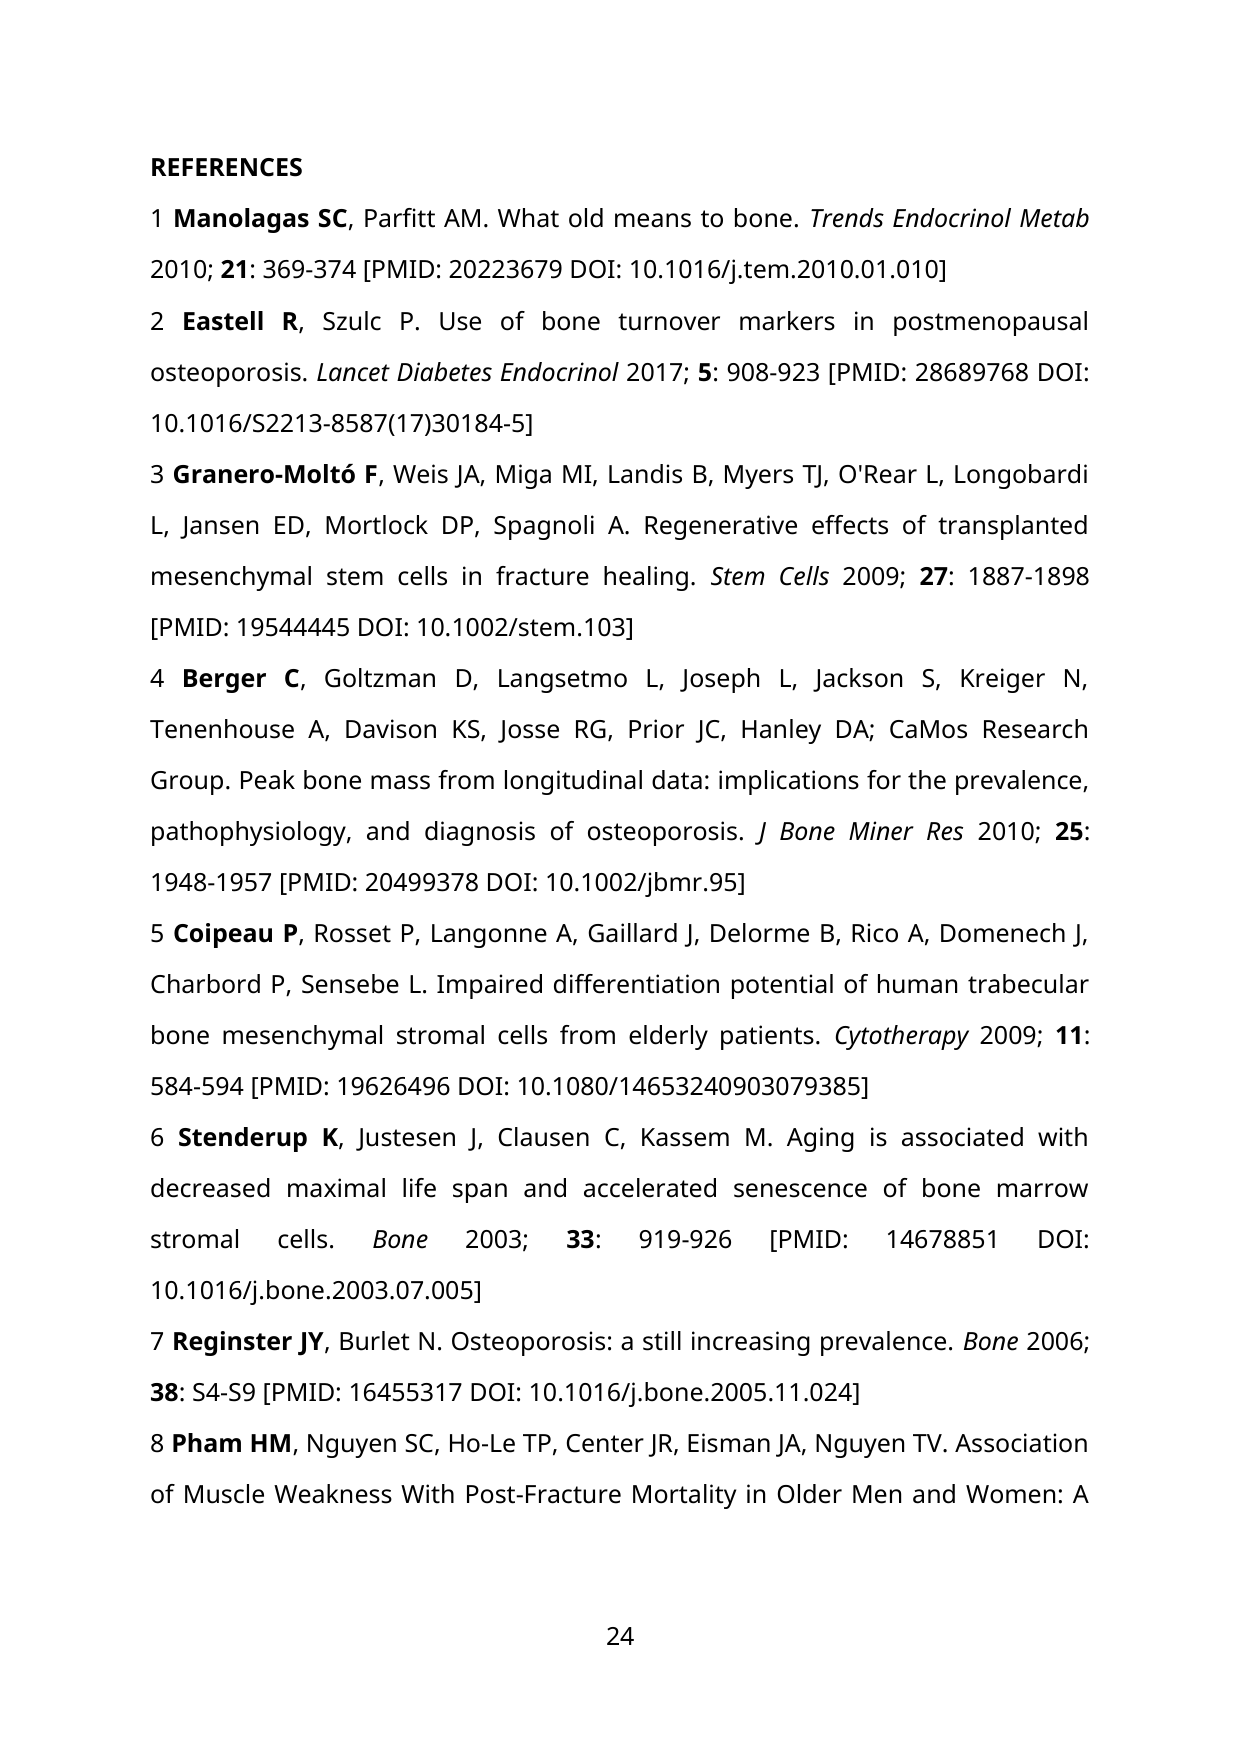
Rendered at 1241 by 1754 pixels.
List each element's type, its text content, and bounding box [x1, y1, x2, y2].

text 3 Granero-Moltó F, Weis JA, Miga MI, Landis B, Myers TJ, O'Rear L, Longobardi L, Jansen ED, Mortlock DP, Spagnoli A. Regenerative effects of transplanted mesenchymal stem cells in fracture healing. Stem Cells 2009; 27: 1887-1898 [PMID: 19544445 DOI: 10.1002/stem.103] [150, 456, 1090, 643]
text 5 Coipeau P, Rosset P, Langonne A, Gaillard J, Delorme B, Rico A, Domenech J, Charbord P, Sensebe L. Impaired differentiation potential of human trabecular bone mesenchymal stromal cells from elderly patients. Cytotherapy 2009; 11: 584-594 [PMID: 19626496 DOI: 10.1080/14653240903079385] [150, 916, 1090, 1103]
text 4 Berger C, Goltzman D, Langsetmo L, Joseph L, Jackson S, Kreiger N, Tenenhouse A, Davison KS, Josse RG, Prior JC, Hanley DA; CaMos Research Group. Peak bone mass from longitudinal data: implications for the prevalence, pathophysiology, and diagnosis of osteoporosis. J Bone Miner Res 2010; 25: 1948-1957 [PMID: 20499378 DOI: 10.1002/jbmr.95] [150, 660, 1090, 899]
text 6 Stenderup K, Justesen J, Clausen C, Kassem M. Aging is associated with decreased maximal life span and accelerated senescence of bone marrow stromal cells. Bone 2003; 33: 919-926 [PMID: 14678851 DOI: 10.1016/j.bone.2003.07.005] [150, 1120, 1090, 1307]
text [150, 1426, 1090, 1511]
text REFERENCES [150, 150, 1090, 184]
text 2 Eastell R, Szulc P. Use of bone turnover markers in postmenopausal osteoporosis. Lancet Diabetes Endocrinol 2017; 5: 908-923 [PMID: 28689768 DOI: 10.1016/S2213-8587(17)30184-5] [150, 303, 1090, 439]
text 1 Manolagas SC, Parfitt AM. What old means to bone. Trends Endocrinol Metab 2010; 21: 369-374 [PMID: 20223679 DOI: 10.1016/j.tem.2010.01.010] [150, 201, 1090, 286]
text 7 Reginster JY, Burlet N. Osteoporosis: a still increasing prevalence. Bone 2006; 38: S4-S9 [PMID: 16455317 DOI: 10.1016/j.bone.2005.11.024] [150, 1324, 1090, 1409]
